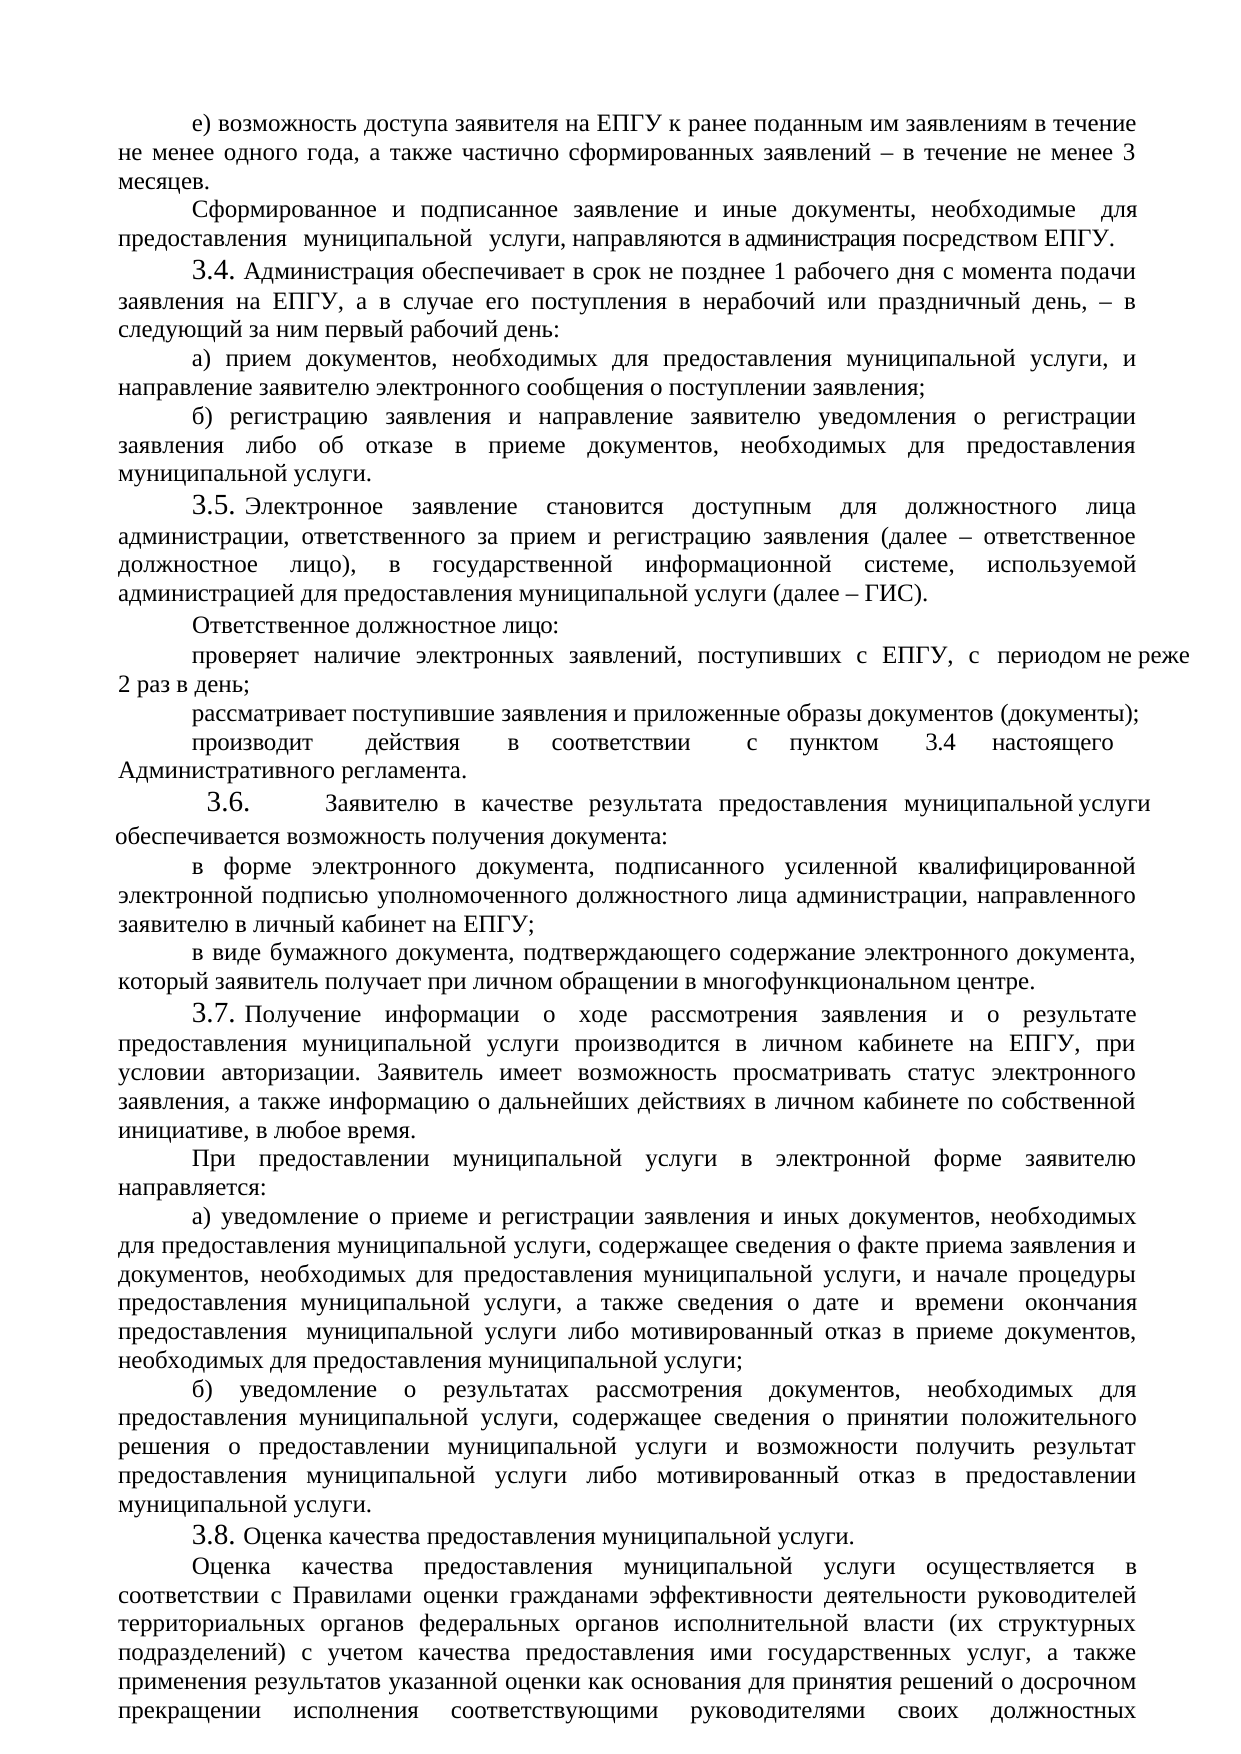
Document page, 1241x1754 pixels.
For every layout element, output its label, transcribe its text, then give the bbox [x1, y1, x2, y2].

list Электронное заявление становится доступным для должностного лица администрации, ответственного за прием и регистрацию заявления (далее – ответственное должностное лицо), в государственной информационной системе, используемой администрацией для предоставления муниципальной услуги (далее – ГИС). [118, 487, 1137, 607]
list Администрация обеспечивает в срок не позднее 1 рабочего дня с момента подачи заявления на ЕПГУ, а в случае его поступления в нерабочий или праздничный день, – в следующий за ним первый рабочий день: [118, 252, 1136, 343]
text б) регистрацию заявления и направление заявителю уведомления о регистрации заявления либо об отказе в приеме документов, необходимых для предоставления муниципальной услуги. [118, 401, 1137, 487]
text Сформированное и подписанное заявление и иные документы, необходимые для предоставления муниципальной услуги, направляются в администрация посредством ЕПГУ. [118, 194, 1137, 252]
text е) возможность доступа заявителя на ЕПГУ к ранее поданным им заявлениям в течение не менее одного года, а также частично сформированных заявлений – в течение не менее 3 месяцев. [118, 108, 1137, 194]
list Получение информации о ходе рассмотрения заявления и о результате предоставления муниципальной услуги производится в личном кабинете на ЕПГУ, при условии авторизации. Заявитель имеет возможность просматривать статус электронного заявления, а также информацию о дальнейших действиях в личном кабинете по собственной инициативе, в любое время. [118, 995, 1137, 1143]
text б) уведомление о результатах рассмотрения документов, необходимых для предоставления муниципальной услуги, содержащее сведения о принятии положительного решения о предоставлении муниципальной услуги и возможности получить результат предоставления муниципальной услуги либо мотивированный отказ в предоставлении муниципальной услуги. [118, 1374, 1137, 1517]
text проверяет наличие электронных заявлений, поступивших с ЕПГУ, с периодом не реже 2 раз в день; [118, 641, 1192, 698]
text рассматривает поступившие заявления и приложенные образы документов (документы); [118, 698, 1192, 727]
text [118, 1551, 1137, 1723]
text а) прием документов, необходимых для предоставления муниципальной услуги, и направление заявителю электронного сообщения о поступлении заявления; [118, 343, 1137, 401]
list Заявителю в качестве результата предоставления муниципальной услуги обеспечивается возможность получения документа: [115, 784, 1192, 851]
text в виде бумажного документа, подтверждающего содержание электронного документа, который заявитель получает при личном обращении в многофункциональном центре. [118, 937, 1137, 995]
text Ответственное должностное лицо: [192, 607, 1192, 641]
text а) уведомление о приеме и регистрации заявления и иных документов, необходимых для предоставления муниципальной услуги, содержащее сведения о факте приема заявления и документов, необходимых для предоставления муниципальной услуги, и начале процедуры предоставления муниципальной услуги, а также сведения о дате и времени окончания предоставления муниципальной услуги либо мотивированный отказ в приеме документов, необходимых для предоставления муниципальной услуги; [118, 1201, 1137, 1374]
text в форме электронного документа, подписанного усиленной квалифицированной электронной подписью уполномоченного должностного лица администрации, направленного заявителю в личный кабинет на ЕПГУ; [118, 851, 1137, 937]
text производит действия в соответствии с пунктом 3.4 настоящего Административного регламента. [118, 727, 1137, 784]
text При предоставлении муниципальной услуги в электронной форме заявителю направляется: [118, 1143, 1137, 1201]
list Оценка качества предоставления муниципальной услуги. [192, 1517, 1192, 1551]
